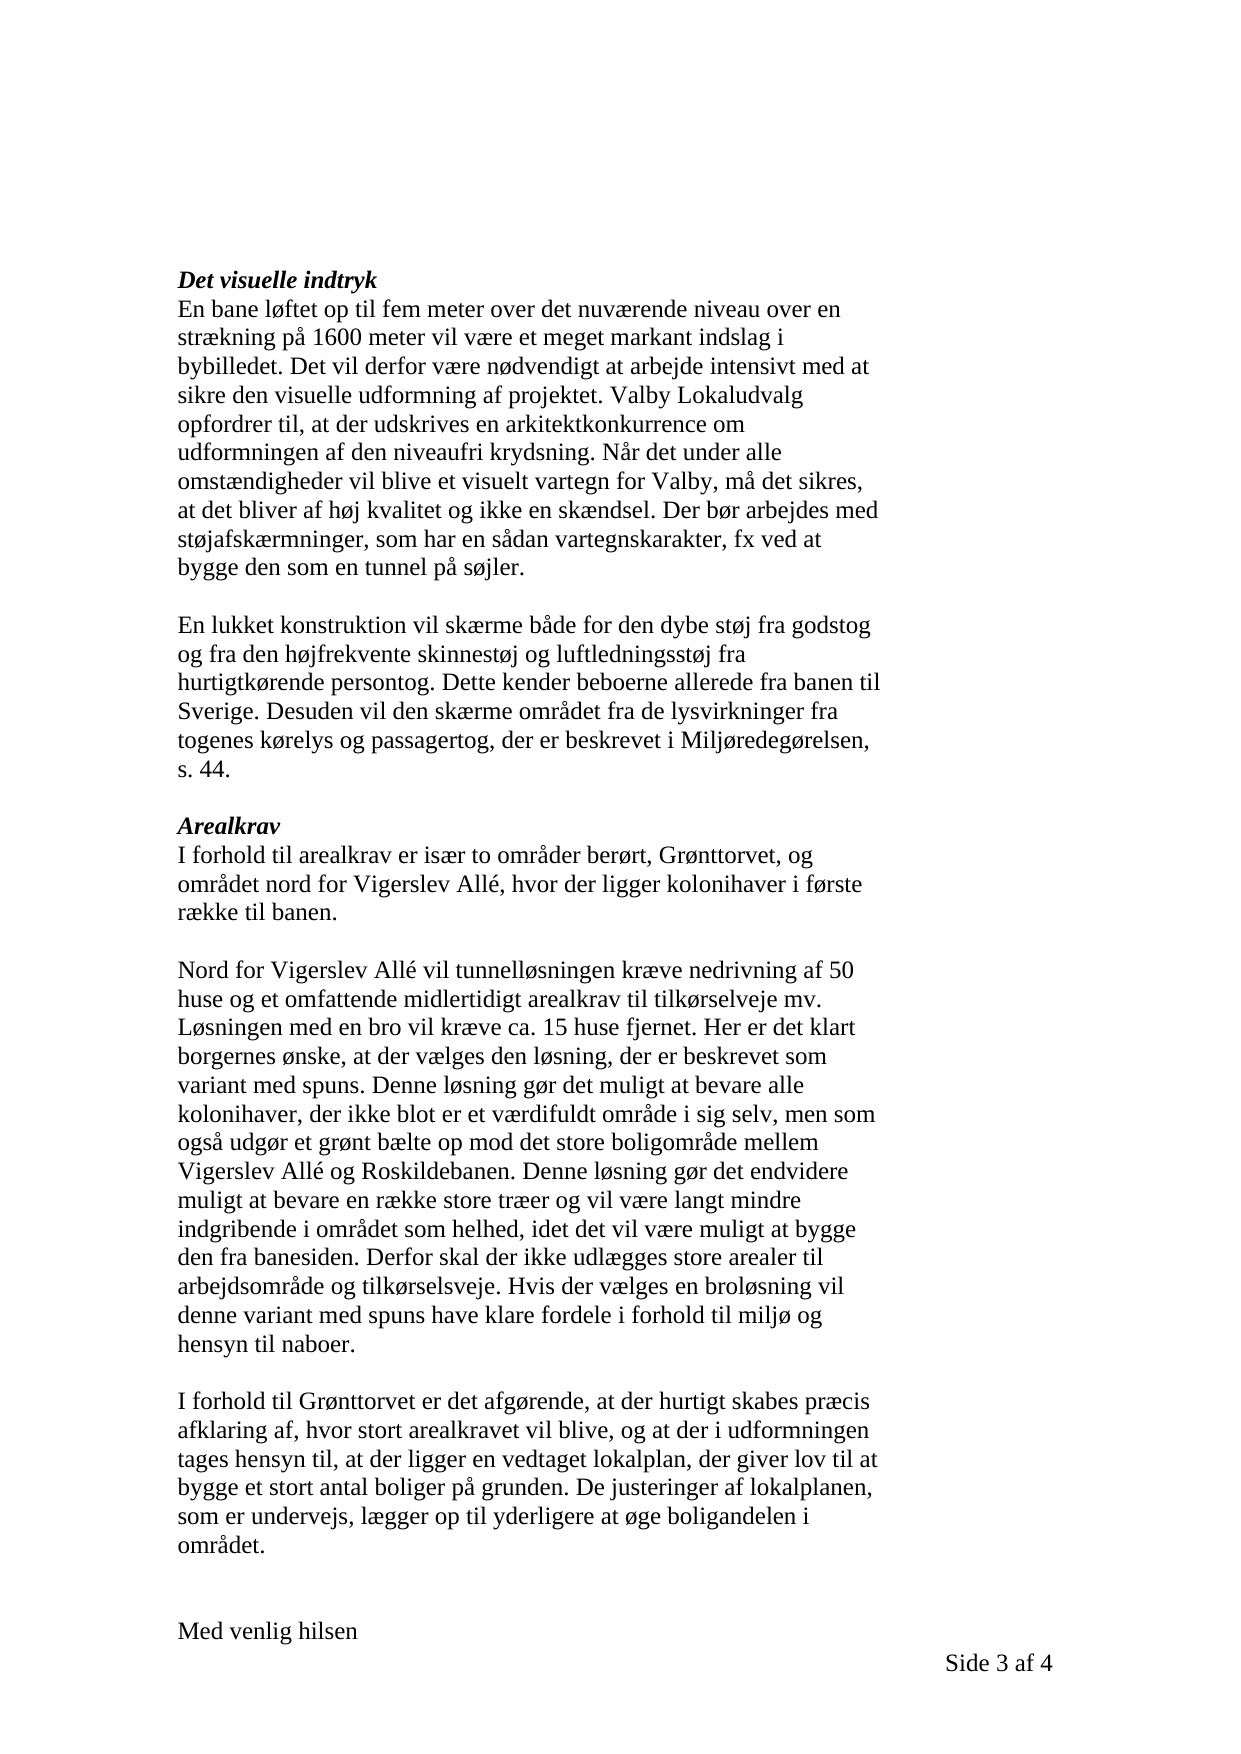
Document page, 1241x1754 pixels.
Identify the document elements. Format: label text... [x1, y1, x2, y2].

text En lukket konstruktion vil skærme både for den dybe støj fra godstog og fra den højfrekvente skinnestøj og luftledningsstøj fra hurtigtkørende persontog. Dette kender beboerne allerede fra banen til Sverige. Desuden vil den skærme området fra de lysvirkninger fra togenes kørelys og passagertog, der er beskrevet i Miljøredegørelsen, s. 44. [177, 610, 886, 782]
text Nord for Vigerslev Allé vil tunnelløsningen kræve nedrivning af 50 huse og et omfattende midlertidigt arealkrav til tilkørselveje mv. Løsningen med en bro vil kræve ca. 15 huse fjernet. Her er det klart borgernes ønske, at der vælges den løsning, der er beskrevet som variant med spuns. Denne løsning gør det muligt at bevare alle kolonihaver, der ikke blot er et værdifuldt område i sig selv, men som også udgør et grønt bælte op mod det store boligområde mellem Vigerslev Allé og Roskildebanen. Denne løsning gør det endvidere muligt at bevare en række store træer og vil være langt mindre indgribende i området som helhed, idet det vil være muligt at bygge den fra banesiden. Derfor skal der ikke udlægges store arealer til arbejdsområde og tilkørselsveje. Hvis der vælges en broløsning vil denne variant med spuns have klare fordele i forhold til miljø og hensyn til naboer. [177, 955, 886, 1357]
text Det visuelle indtryk [177, 265, 886, 294]
text Arealkrav [177, 811, 886, 840]
text Med venlig hilsen [177, 1616, 886, 1645]
text I forhold til arealkrav er især to områder berørt, Grønttorvet, og området nord for Vigerslev Allé, hvor der ligger kolonihaver i første række til banen. [177, 840, 886, 926]
text En bane løftet op til fem meter over det nuværende niveau over en strækning på 1600 meter vil være et meget markant indslag i bybilledet. Det vil derfor være nødvendigt at arbejde intensivt med at sikre den visuelle udformning af projektet. Valby Lokaludvalg opfordrer til, at der udskrives en arkitektkonkurrence om udformningen af den niveaufri krydsning. Når det under alle omstændigheder vil blive et visuelt vartegn for Valby, må det sikres, at det bliver af høj kvalitet og ikke en skændsel. Der bør arbejdes med støjafskærmninger, som har en sådan vartegnskarakter, fx ved at bygge den som en tunnel på søjler. [177, 294, 886, 581]
text I forhold til Grønttorvet er det afgørende, at der hurtigt skabes præcis afklaring af, hvor stort arealkravet vil blive, og at der i udformningen tages hensyn til, at der ligger en vedtaget lokalplan, der giver lov til at bygge et stort antal boliger på grunden. De justeringer af lokalplanen, som er undervejs, lægger op til yderligere at øge boligandelen i området. [177, 1386, 886, 1559]
